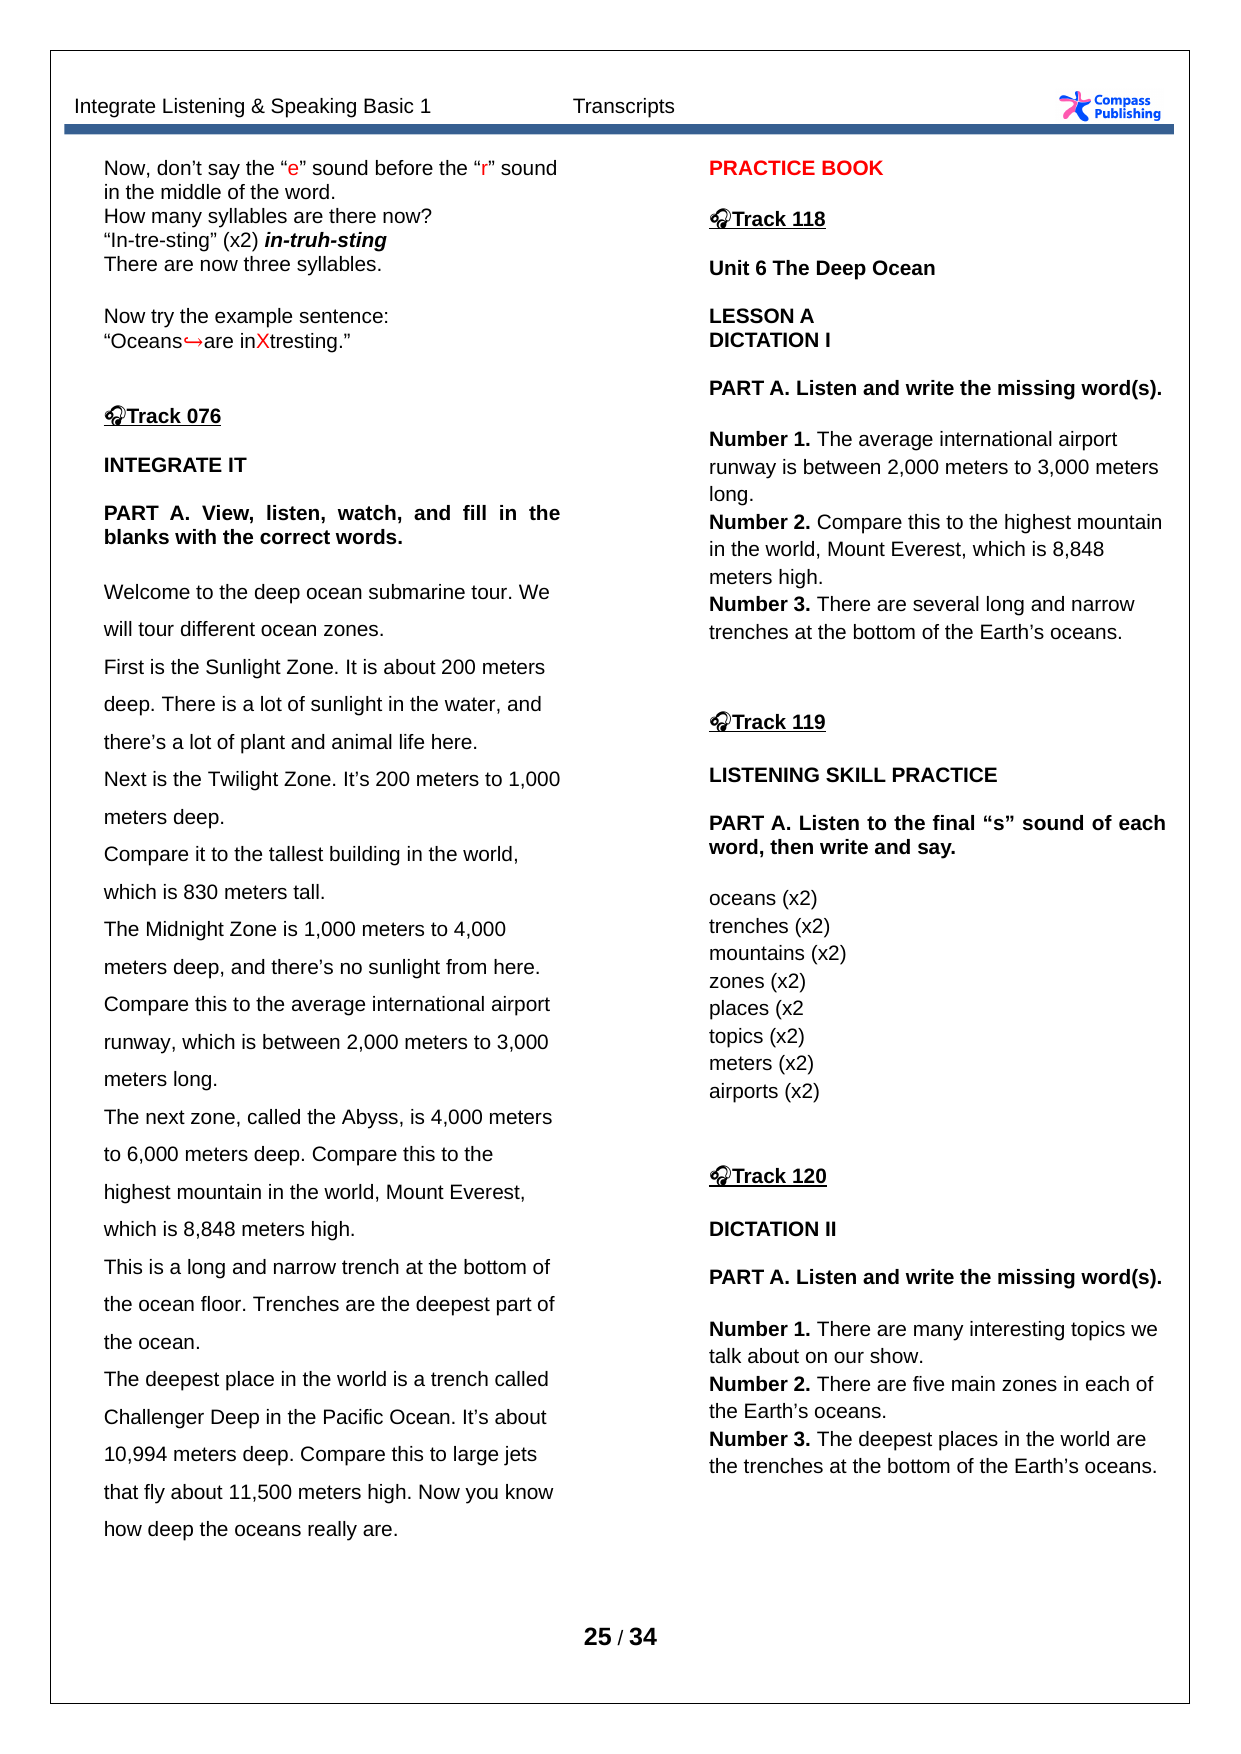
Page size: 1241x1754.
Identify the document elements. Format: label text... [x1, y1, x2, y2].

text Number 1. The average international airport runway is between 2,000 meters to 3,000 meters long. [709, 427, 1167, 506]
text meters (x2) [709, 1051, 1167, 1075]
text Number 2. There are five main zones in each of the Earth’s oceans. [709, 1371, 1167, 1423]
text 🎧Track 120 [709, 1161, 1167, 1189]
text The deepest place in the world is a trench called Challenger Deep in the Pacific Ocean. It’s about 10,994 meters deep. Compare this to large jets that fly about 11,500 meters high. Now you know how deep the oceans really are. [103, 1361, 561, 1548]
text oceans (x2) [709, 886, 1167, 910]
text mountains (x2) [709, 941, 1167, 965]
text 🎧Track 118 [709, 204, 1167, 232]
text INTEGRATE IT [103, 453, 561, 477]
picture [1055, 88, 1165, 124]
text There are now three syllables. [103, 252, 561, 276]
text Unit 6 The Deep Ocean [709, 256, 1167, 280]
text PART A. Listen and write the missing word(s). [709, 1265, 1167, 1289]
text “Oceans↪are inXtresting.” [103, 328, 561, 353]
text Now, don’t say the “e” sound before the “r” sound in the middle of the word. [103, 156, 561, 204]
text Now try the example sentence: [103, 304, 561, 328]
text Next is the Twilight Zone. It’s 200 meters to 1,000 meters deep. [103, 761, 561, 836]
text Number 1. There are many interesting topics we talk about on our show. [709, 1316, 1167, 1368]
text PART A. Listen to the final “s” sound of each word, then write and say. [709, 811, 1167, 858]
text Number 2. Compare this to the highest mountain in the world, Mount Everest, which is 8,848 meters high. [709, 510, 1167, 589]
text First is the Sunlight Zone. It is about 200 meters deep. There is a lot of sunlight in the water, and there’s a lot of plant and animal life here. [103, 648, 561, 761]
text topics (x2) [709, 1023, 1167, 1047]
text Welcome to the deep ocean submarine tour. We will tour different ocean zones. [103, 573, 561, 648]
text The Midnight Zone is 1,000 meters to 4,000 meters deep, and there’s no sunlight from here. Compare this to the average international airport runway, which is between 2,000 meters to 3,000 meters long. [103, 911, 561, 1098]
text How many syllables are there now? [103, 204, 561, 228]
text trenches (x2) [709, 913, 1167, 937]
text LESSON A [709, 304, 1167, 328]
text airports (x2) [709, 1078, 1167, 1102]
text PART A. Listen and write the missing word(s). [709, 376, 1167, 400]
text DICTATION I [709, 328, 1167, 352]
text 🎧Track 119 [709, 707, 1167, 735]
text DICTATION II [709, 1217, 1167, 1241]
text Number 3. The deepest places in the world are the trenches at the bottom of the Earth’s oceans. [709, 1426, 1167, 1478]
text Number 3. There are several long and narrow trenches at the bottom of the Earth’s oceans. [709, 592, 1167, 644]
text places (x2 [709, 996, 1167, 1020]
text “In-tre-sting” (x2) in-truh-sting [210, 228, 561, 252]
text This is a long and narrow trench at the bottom of the ocean floor. Trenches are the deepest part of the ocean. [103, 1248, 561, 1361]
text PART A. View, listen, watch, and fill in the blanks with the correct words. [103, 501, 561, 549]
text LISTENING SKILL PRACTICE [709, 763, 1167, 787]
text The next zone, called the Abyss, is 4,000 meters to 6,000 meters deep. Compare this to the highest mountain in the world, Mount Everest, which is 8,848 meters high. [103, 1098, 561, 1248]
text Compare it to the tallest building in the world, which is 830 meters tall. [103, 836, 561, 911]
text PRACTICE BOOK [709, 156, 1167, 180]
text zones (x2) [709, 968, 1167, 992]
text 🎧Track 076 [103, 401, 561, 429]
